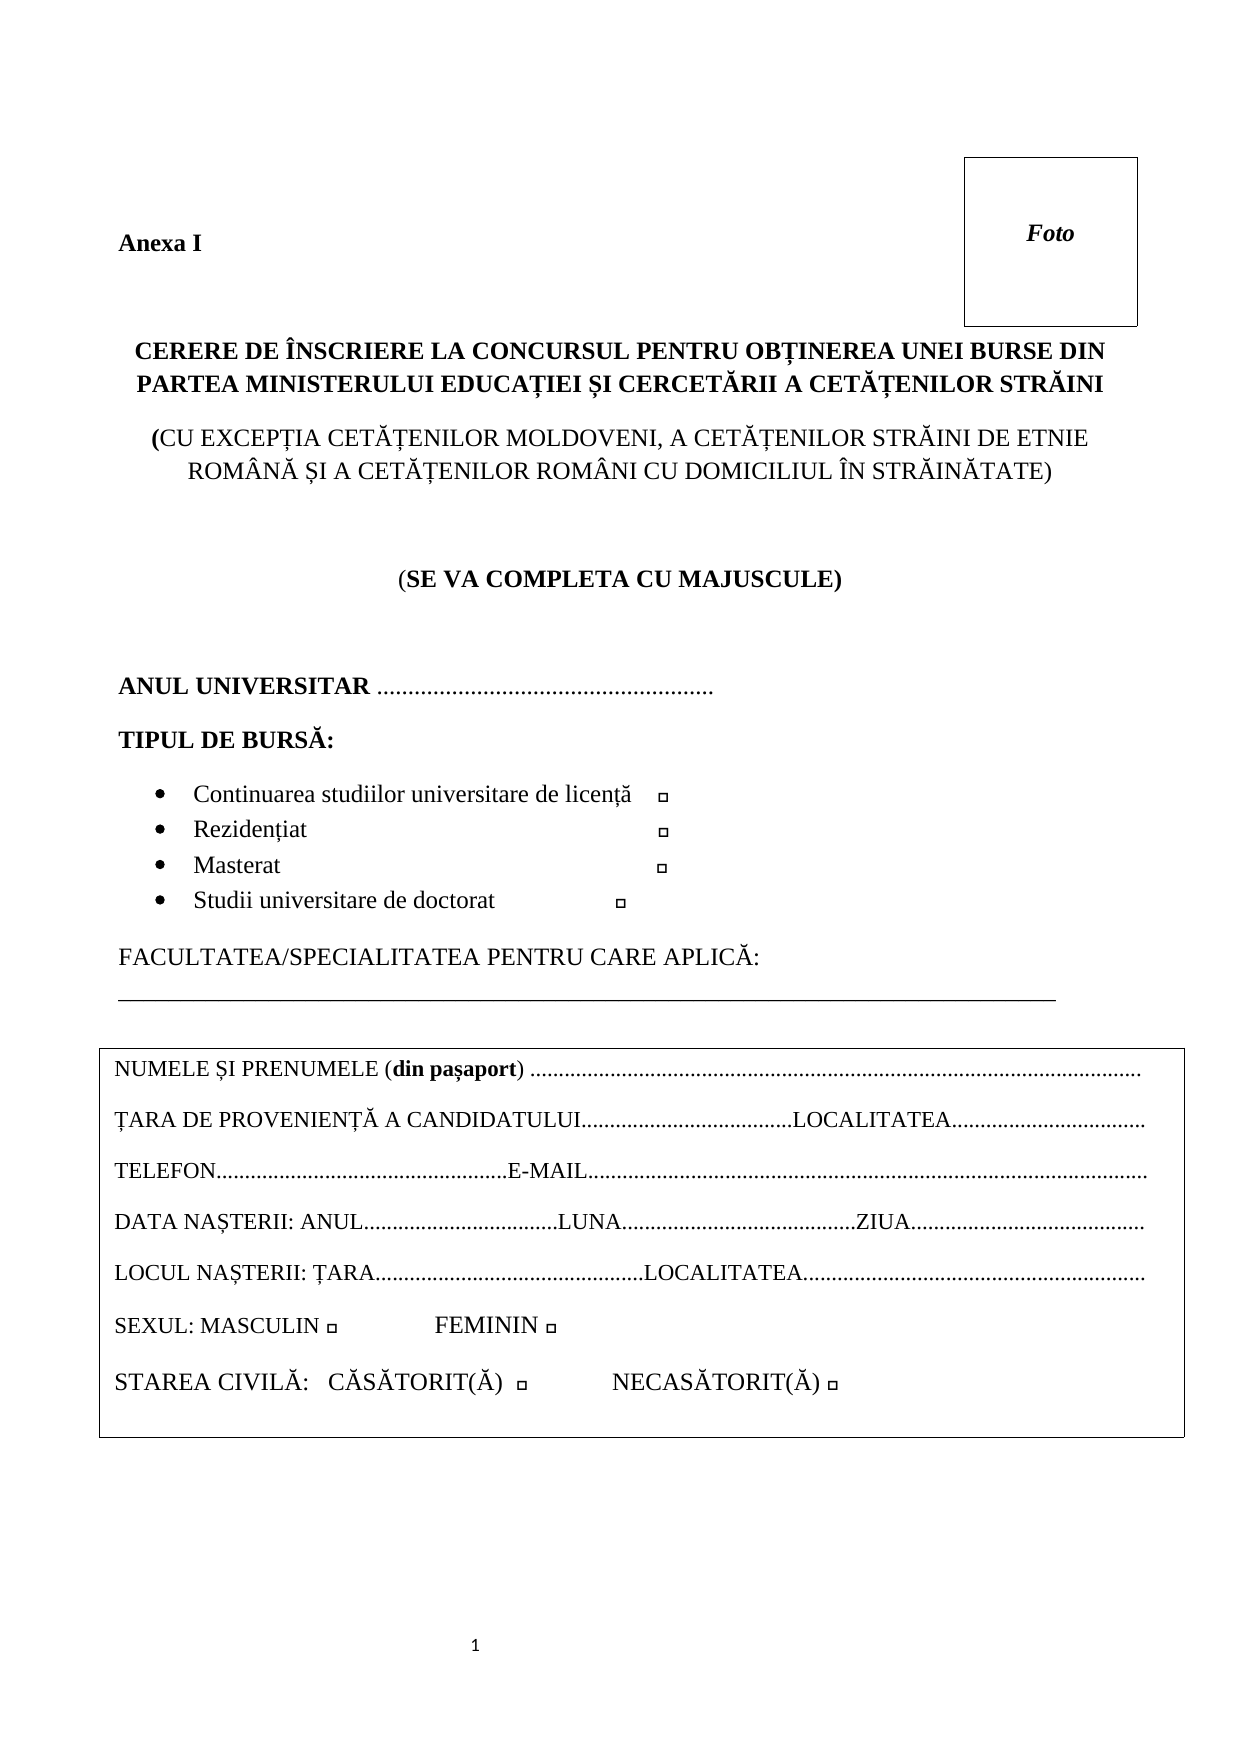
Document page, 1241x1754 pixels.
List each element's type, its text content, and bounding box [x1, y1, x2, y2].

text Anexa I [118, 228, 964, 257]
text FACULTATEA/SPECIALITATEA PENTRU CARE APLICĂ: ___________________________________________________________________________ [118, 942, 1122, 1003]
text (CU EXCEPȚIA CETĂȚENILOR MOLDOVENI, A CETĂȚENILOR STRĂINI DE ETNIE ROMÂNĂ ȘI A CETĂȚENILOR ROMÂNI CU DOMICILIUL ÎN STRĂINĂTATE) [118, 423, 1122, 485]
text CERERE DE ÎNSCRIERE LA CONCURSUL PENTRU OBȚINEREA UNEI BURSE DIN PARTEA MINISTERULUI EDUCAȚIEI ȘI CERCETĂRII A CETĂȚENILOR STRĂINI [118, 336, 1122, 398]
text ANUL UNIVERSITAR ...................................................... [118, 671, 1122, 700]
list Masterat [156, 850, 1122, 881]
list Studii universitare de doctorat [156, 885, 1122, 916]
list Continuarea studiilor universitare de licență [156, 779, 1122, 810]
text (SE VA COMPLETA CU MAJUSCULE) [118, 564, 1122, 592]
list Rezidențiat [156, 814, 1122, 845]
text TIPUL DE BURSĂ: [118, 725, 1122, 754]
